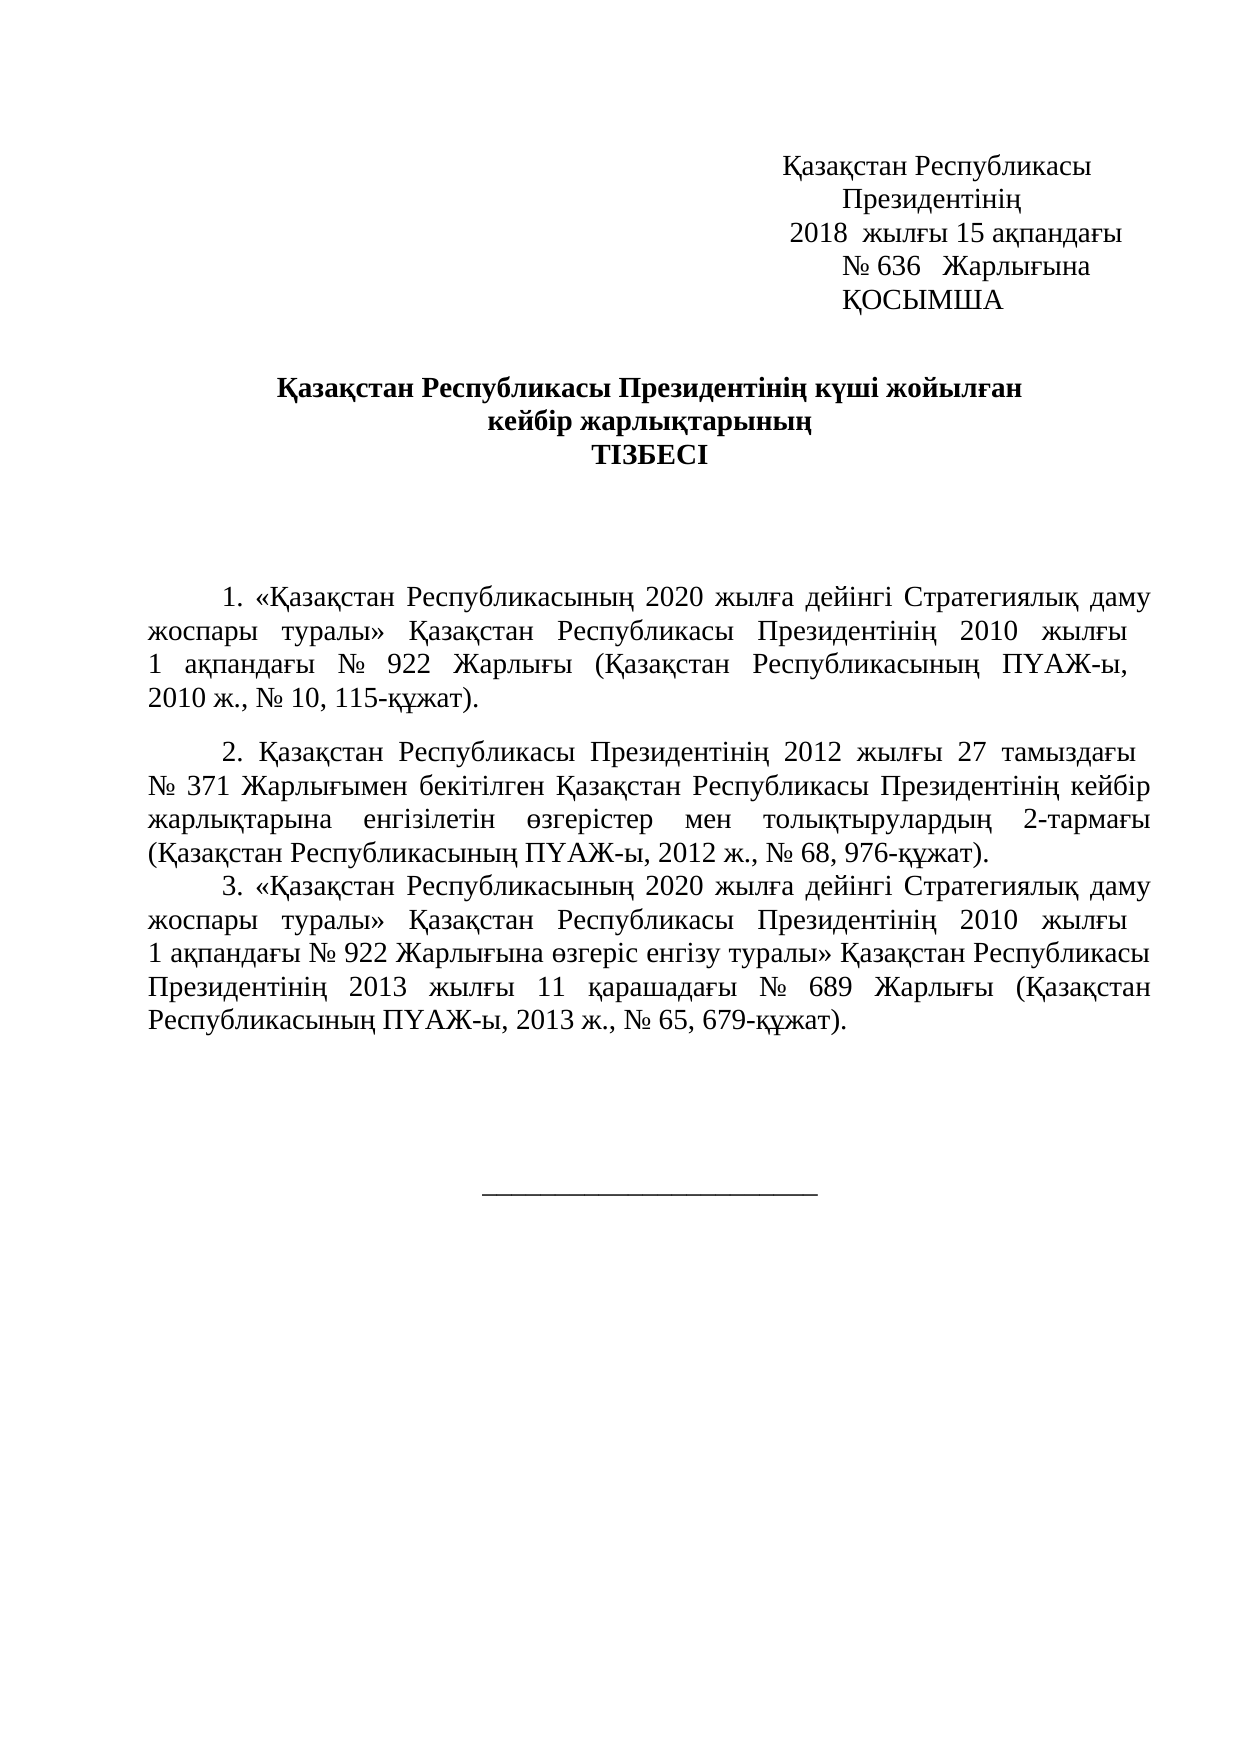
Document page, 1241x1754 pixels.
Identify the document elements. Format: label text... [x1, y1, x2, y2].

text Қазақстан Республикасы [148, 148, 1152, 181]
text ТІЗБЕСІ [148, 437, 1152, 470]
text 3. «Қазақстан Республикасының 2020 жылға дейінгі Стратегиялық даму жоспары туралы» Қазақстан Республикасы Президентінің 2010 жылғы 1 ақпандағы № 922 Жарлығына өзгеріс енгізу туралы» Қазақстан Республикасы Президентінің 2013 жылғы 11 қарашадағы № 689 Жарлығы (Қазақстан Республикасының ПҮАЖ-ы, 2013 ж., № 65, 679-құжат). [148, 868, 1152, 1036]
text 2018 жылғы 15 ақпандағы [148, 215, 1196, 248]
text № 636 Жарлығына [842, 248, 1152, 282]
text Қазақстан Республикасы Президентінің күші жойылған [148, 370, 1152, 403]
text ҚОСЫМША [842, 282, 1152, 315]
text 2. Қазақстан Республикасы Президентінің 2012 жылғы 27 тамыздағы № 371 Жарлығымен бекітілген Қазақстан Республикасы Президентінің кейбір жарлықтарына енгізілетін өзгерістер мен толықтырулардың 2-тармағы (Қазақстан Республикасының ПҮАЖ-ы, 2012 ж., № 68, 976-құжат). [148, 734, 1152, 868]
text кейбір жарлықтарының [148, 403, 1152, 437]
text _______________________ [148, 1166, 1152, 1228]
text Президентінің [842, 181, 1152, 215]
text 1. «Қазақстан Республикасының 2020 жылға дейінгі Стратегиялық даму жоспары туралы» Қазақстан Республикасы Президентінің 2010 жылғы 1 ақпандағы № 922 Жарлығы (Қазақстан Республикасының ПҮАЖ-ы, 2010 ж., № 10, 115-құжат). [148, 579, 1152, 713]
